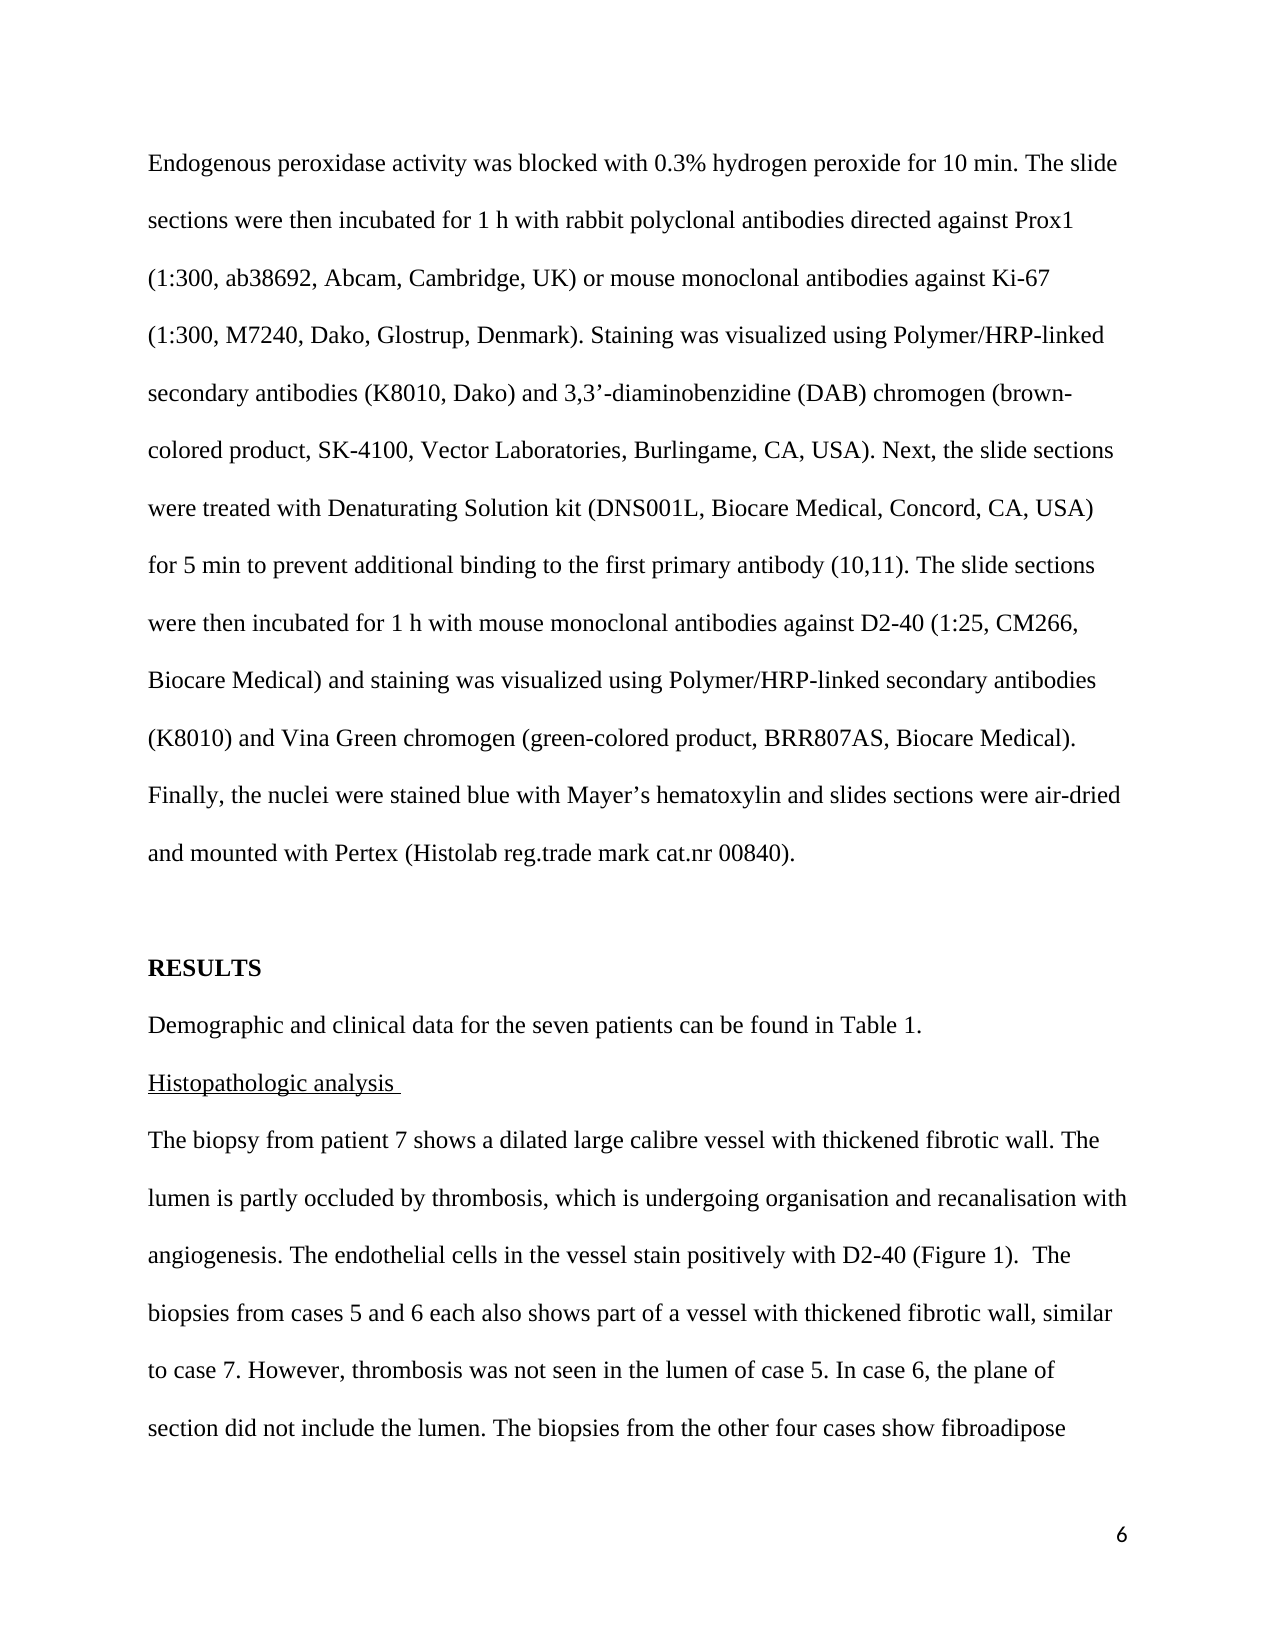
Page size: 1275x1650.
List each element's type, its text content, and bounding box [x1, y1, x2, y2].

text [148, 1125, 1127, 1441]
text Histopathologic analysis [148, 1068, 1127, 1096]
text Demographic and clinical data for the seven patients can be found in Table 1. [148, 1010, 1127, 1039]
text Endogenous peroxidase activity was blocked with 0.3% hydrogen peroxide for 10 min. The slide sections were then incubated for 1 h with rabbit polyclonal antibodies directed against Prox1 (1:300, ab38692, Abcam, Cambridge, UK) or mouse monoclonal antibodies against Ki-67 (1:300, M7240, Dako, Glostrup, Denmark). Staining was visualized using Polymer/HRP-linked secondary antibodies (K8010, Dako) and 3,3’-diaminobenzidine (DAB) chromogen (brown-colored product, SK-4100, Vector Laboratories, Burlingame, CA, USA). Next, the slide sections were treated with Denaturating Solution kit (DNS001L, Biocare Medical, Concord, CA, USA) for 5 min to prevent additional binding to the first primary antibody (10,11). The slide sections were then incubated for 1 h with mouse monoclonal antibodies against D2-40 (1:25, CM266, Biocare Medical) and staining was visualized using Polymer/HRP-linked secondary antibodies (K8010) and Vina Green chromogen (green-colored product, BRR807AS, Biocare Medical). Finally, the nuclei were stained blue with Mayer’s hematoxylin and slides sections were air-dried and mounted with Pertex (Histolab reg.trade mark cat.nr 00840). [148, 148, 1127, 866]
text RESULTS [148, 953, 1127, 981]
